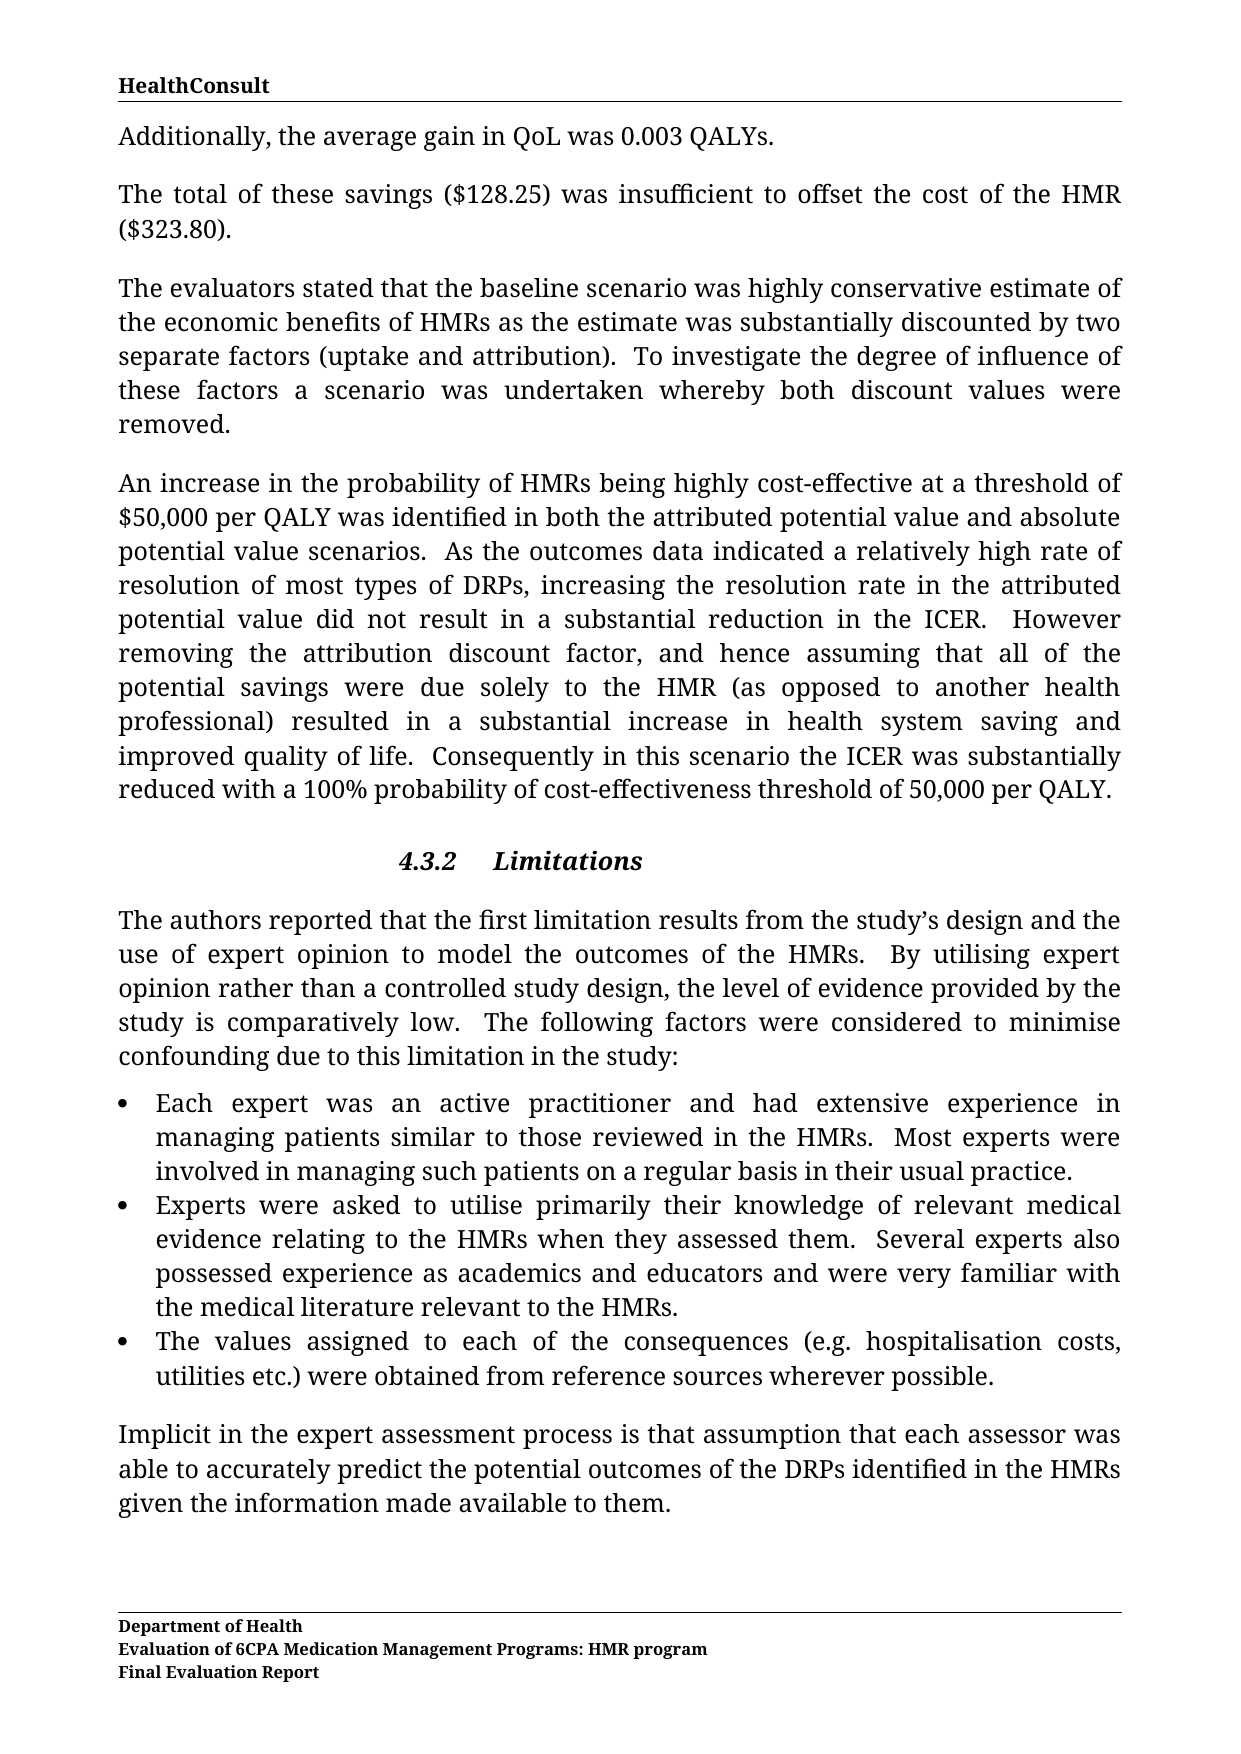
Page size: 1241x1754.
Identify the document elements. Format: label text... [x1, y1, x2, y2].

text The total of these savings ($128.25) was insufficient to offset the cost of the HMR ($323.80). [118, 177, 1122, 245]
text An increase in the probability of HMRs being highly cost-effective at a threshold of $50,000 per QALY was identified in both the attributed potential value and absolute potential value scenarios. As the outcomes data indicated a relatively high rate of resolution of most types of DRPs, increasing the resolution rate in the attributed potential value did not result in a substantial reduction in the ICER. However removing the attribution discount factor, and hence assuming that all of the potential savings were due solely to the HMR (as opposed to another health professional) resulted in a substantial increase in health system saving and improved quality of life. Consequently in this scenario the ICER was substantially reduced with a 100% probability of cost-effectiveness threshold of 50,000 per QALY. [118, 466, 1122, 806]
text Each expert was an active practitioner and had extensive experience in managing patients similar to those reviewed in the HMRs. Most experts were involved in managing such patients on a regular basis in their usual practice. [118, 1086, 1122, 1188]
text The values assigned to each of the consequences (e.g. hospitalisation costs, utilities etc.) were obtained from reference sources wherever possible. [118, 1324, 1122, 1392]
text The authors reported that the first limitation results from the study’s design and the use of expert opinion to model the outcomes of the HMRs. By utilising expert opinion rather than a controlled study design, the level of evidence provided by the study is comparatively low. The following factors were considered to minimise confounding due to this limitation in the study: [118, 903, 1122, 1073]
subtitle Limitations [399, 844, 1122, 878]
text Experts were asked to utilise primarily their knowledge of relevant medical evidence relating to the HMRs when they assessed them. Several experts also possessed experience as academics and educators and were very familiar with the medical literature relevant to the HMRs. [118, 1188, 1122, 1324]
text Additionally, the average gain in QoL was 0.003 QALYs. [118, 118, 1122, 152]
text Implicit in the expert assessment process is that assumption that each assessor was able to accurately predict the potential outcomes of the DRPs identified in the HMRs given the information made available to them. [118, 1417, 1122, 1519]
text The evaluators stated that the baseline scenario was highly conservative estimate of the economic benefits of HMRs as the estimate was substantially discounted by two separate factors (uptake and attribution). To investigate the degree of influence of these factors a scenario was undertaken whereby both discount values were removed. [118, 270, 1122, 441]
